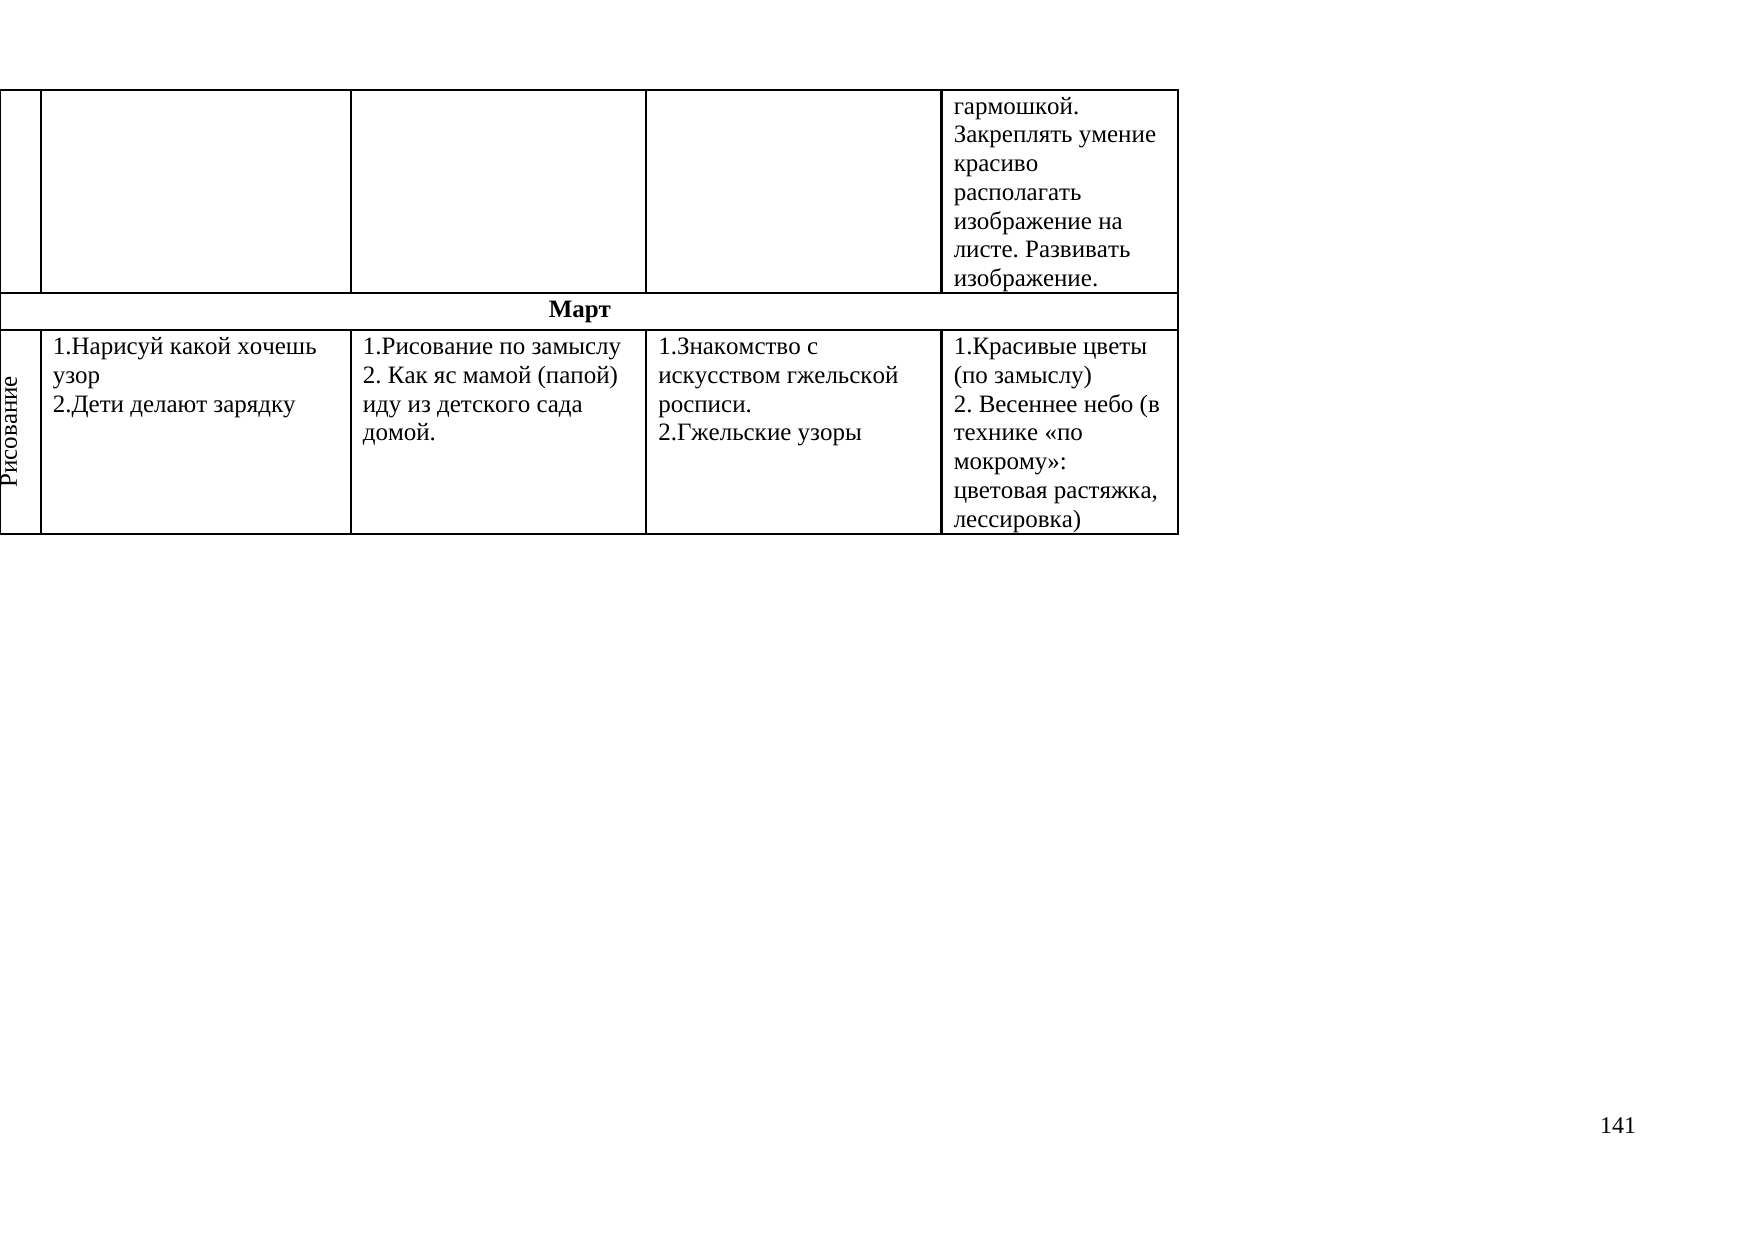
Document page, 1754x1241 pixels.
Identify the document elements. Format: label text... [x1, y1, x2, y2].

table_cell 1.Рисование по замыслу 2. Как яс мамой (папой) иду из детского сада домой. [352, 331, 645, 532]
table_cell [42, 91, 350, 292]
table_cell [352, 91, 645, 292]
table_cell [943, 91, 1177, 292]
table_cell 1.Красивые цветы (по замыслу) 2. Весеннее небо (в технике «по мокрому»: цветовая растяжка, лессировка) [943, 331, 1177, 532]
table_cell 1.Нарисуй какой хочешь узор 2.Дети делают зарядку [42, 331, 350, 532]
table_cell Рисование [1, 331, 40, 532]
table_cell [647, 91, 940, 292]
table_cell Март [1, 294, 1177, 329]
table_cell 1.Знакомство с искусством гжельской росписи. 2.Гжельские узоры [647, 331, 940, 532]
